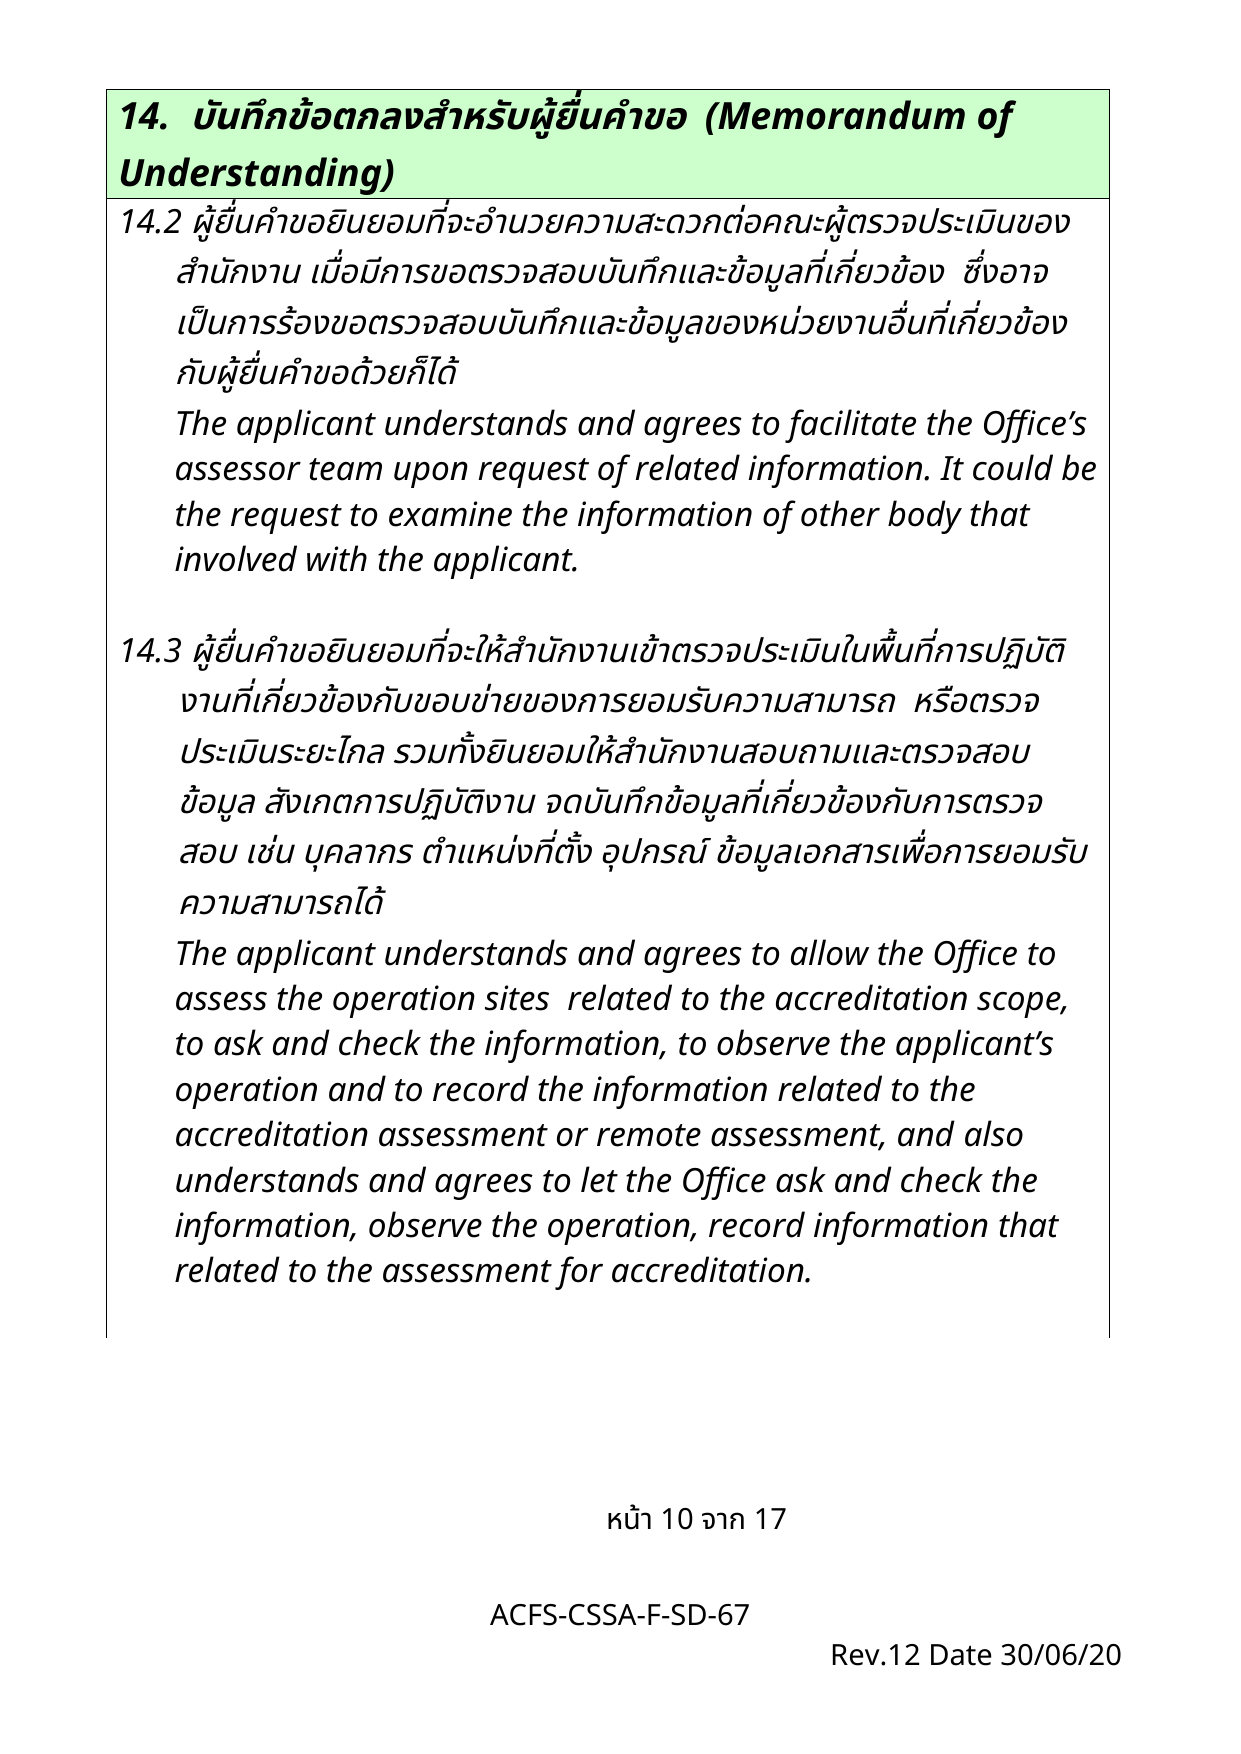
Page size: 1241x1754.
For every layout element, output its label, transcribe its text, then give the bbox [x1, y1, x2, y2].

table_header 14. บันทึกข้อตกลงสำหรับผู้ยื่นคำขอ (Memorandum of Understanding) [107, 90, 1109, 198]
table_cell 14.3 ผู้ยื่นคำขอยินยอมที่จะให้สำนักงานเข้าตรวจประเมินในพื้นที่การปฏิบัติงานที่เกี่ยวข้องกับขอบข่ายของการยอมรับความสามารถ หรือตรวจประเมินระยะไกล รวมทั้งยินยอมให้สำนักงานสอบถามและตรวจสอบข้อมูล สังเกตการปฏิบัติงาน จดบันทึกข้อมูลที่เกี่ยวข้องกับการตรวจสอบ เช่น บุคลากร ตำแหน่งที่ตั้ง อุปกรณ์ ข้อมูลเอกสารเพื่อการยอมรับความสามารถได้ The applicant understands and agrees to allow the Office to assess the operation sites related to the accreditation scope, to ask and check the information, to observe the applicant’s operation and to record the information related to the accreditation assessment or remote assessment, and also understands and agrees to let the Office ask and check the information, observe the operation, record information that related to the assessment for accreditation. [107, 627, 1109, 1338]
table_cell 14.2 ผู้ยื่นคำขอยินยอมที่จะอำนวยความสะดวกต่อคณะผู้ตรวจประเมินของสำนักงาน เมื่อมีการขอตรวจสอบบันทึกและข้อมูลที่เกี่ยวข้อง ซึ่งอาจเป็นการร้องขอตรวจสอบบันทึกและข้อมูลของหน่วยงานอื่นที่เกี่ยวข้องกับผู้ยื่นคำขอด้วยก็ได้ The applicant understands and agrees to facilitate the Office’s assessor team upon request of related information. It could be the request to examine the information of other body that involved with the applicant. [107, 199, 1109, 627]
